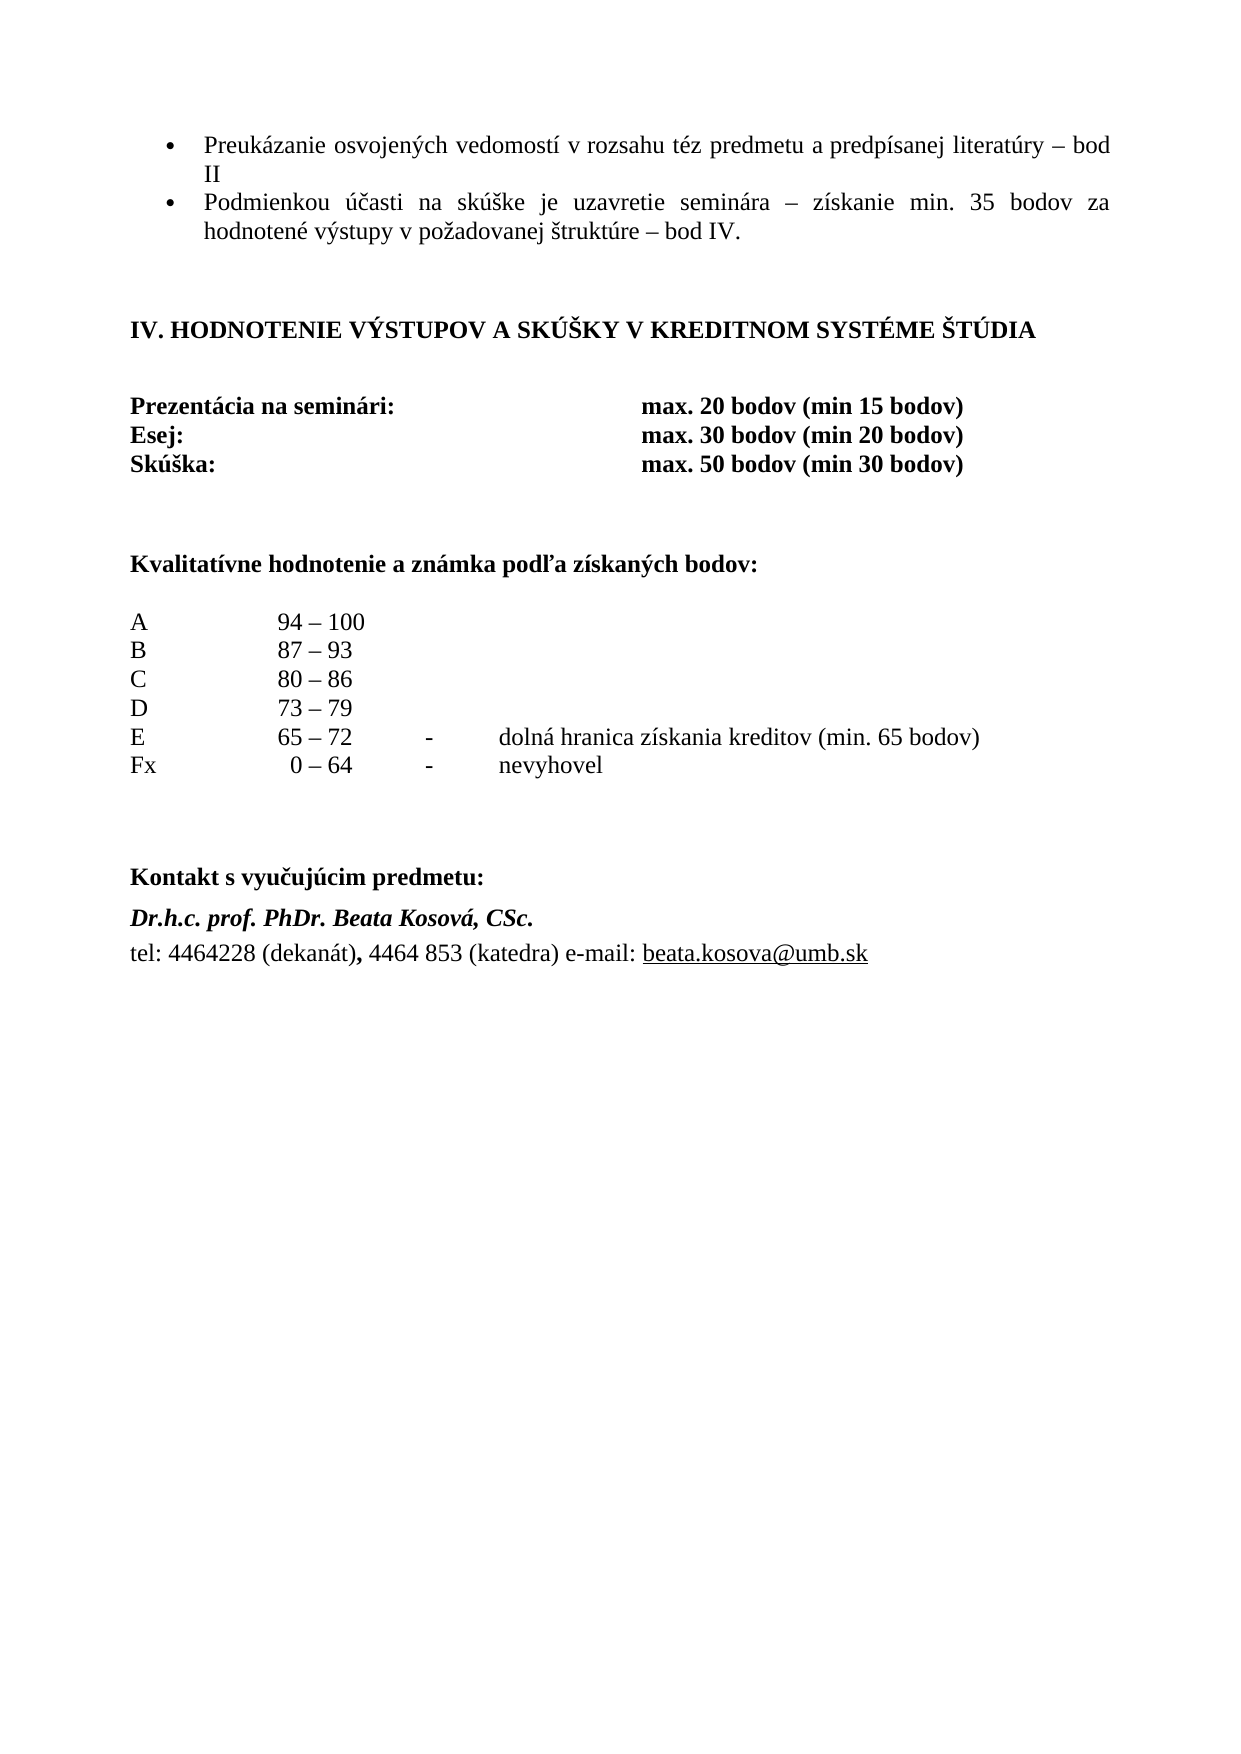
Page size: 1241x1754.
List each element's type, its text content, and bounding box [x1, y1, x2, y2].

text tel: 4464228 (dekanát), 4464 853 (katedra) e-mail: beata.kosova@umb.sk [130, 938, 1110, 967]
text D 73 – 79 [130, 693, 1110, 722]
subtitle Esej: max. 30 bodov (min 20 bodov) [130, 420, 1110, 449]
text Fx 0 – 64 - nevyhovel [130, 751, 1110, 779]
text E 65 – 72 - dolná hranica získania kreditov (min. 65 bodov) [130, 722, 1110, 751]
text IV. HODNOTENIE VÝSTUPOV A SKÚŠKY V KREDITNOM SYSTÉME ŠTÚDIA [130, 315, 1110, 344]
list Preukázanie osvojených vedomostí v rozsahu téz predmetu a predpísanej literatúry – bod II [167, 130, 1110, 187]
text Skúška: max. 50 bodov (min 30 bodov) [130, 449, 1110, 477]
text A 94 – 100 [130, 607, 1110, 636]
text Kvalitatívne hodnotenie a známka podľa získaných bodov: [130, 549, 1110, 578]
text B 87 – 93 [130, 636, 1110, 664]
text Prezentácia na seminári: max. 20 bodov (min 15 bodov) [130, 391, 1110, 420]
list Podmienkou účasti na skúške je uzavretie seminára – získanie min. 35 bodov za hodnotené výstupy v požadovanej štruktúre – bod IV. [167, 187, 1110, 245]
text Kontakt s vyučujúcim predmetu: [130, 862, 1110, 891]
text Dr.h.c. prof. PhDr. Beata Kosová, CSc. [130, 903, 1110, 932]
text C 80 – 86 [130, 664, 1110, 693]
